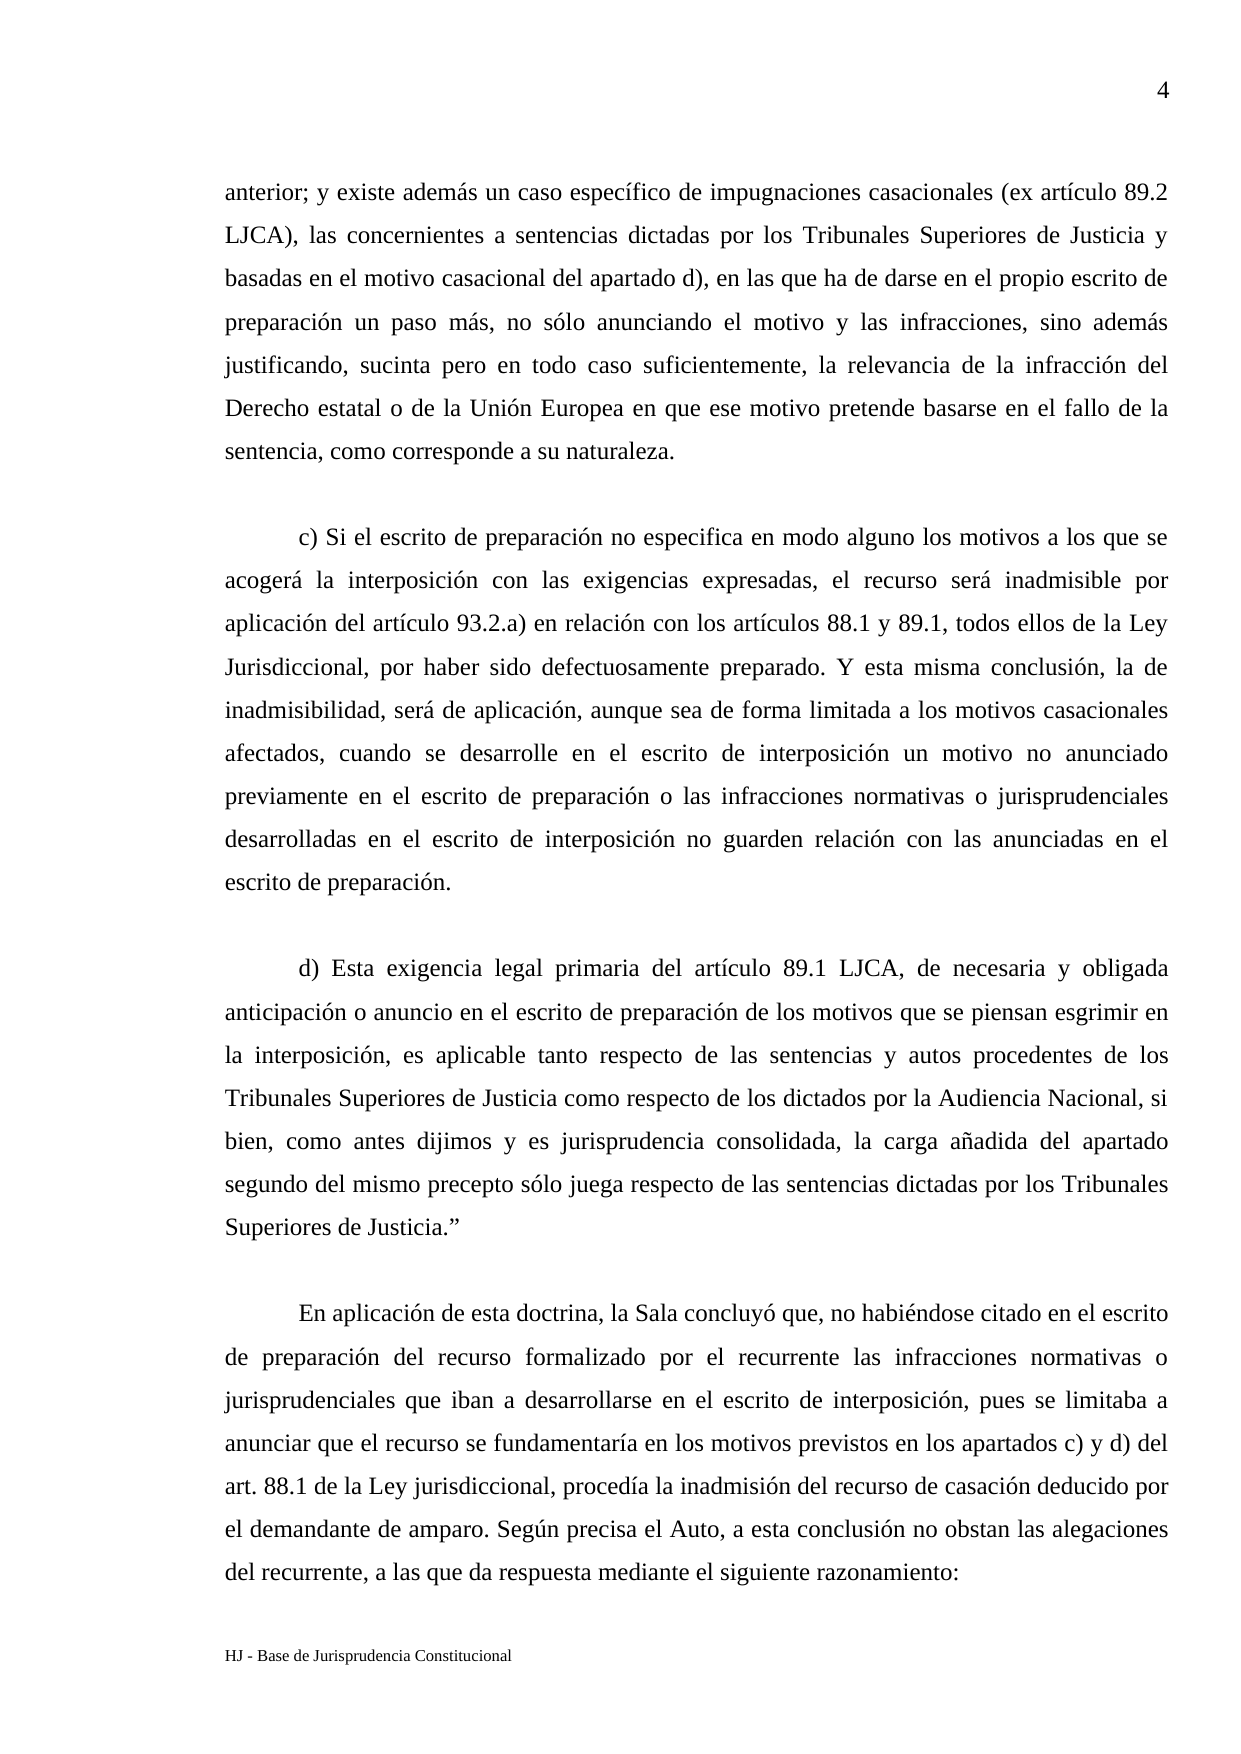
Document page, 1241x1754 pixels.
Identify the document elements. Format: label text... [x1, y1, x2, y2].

text En aplicación de esta doctrina, la Sala concluyó que, no habiéndose citado en el escrito de preparación del recurso formalizado por el recurrente las infracciones normativas o jurisprudenciales que iban a desarrollarse en el escrito de interposición, pues se limitaba a anunciar que el recurso se fundamentaría en los motivos previstos en los apartados c) y d) del art. 88.1 de la Ley jurisdiccional, procedía la inadmisión del recurso de casación deducido por el demandante de amparo. Según precisa el Auto, a esta conclusión no obstan las alegaciones del recurrente, a las que da respuesta mediante el siguiente razonamiento: [224, 1298, 1169, 1586]
text d) Esta exigencia legal primaria del artículo 89.1 LJCA, de necesaria y obligada anticipación o anuncio en el escrito de preparación de los motivos que se piensan esgrimir en la interposición, es aplicable tanto respecto de las sentencias y autos procedentes de los Tribunales Superiores de Justicia como respecto de los dictados por la Audiencia Nacional, si bien, como antes dijimos y es jurisprudencia consolidada, la carga añadida del apartado segundo del mismo precepto sólo juega respecto de las sentencias dictadas por los Tribunales Superiores de Justicia.” [224, 953, 1169, 1241]
text c) Si el escrito de preparación no especifica en modo alguno los motivos a los que se acogerá la interposición con las exigencias expresadas, el recurso será inadmisible por aplicación del artículo 93.2.a) en relación con los artículos 88.1 y 89.1, todos ellos de la Ley Jurisdiccional, por haber sido defectuosamente preparado. Y esta misma conclusión, la de inadmisibilidad, será de aplicación, aunque sea de forma limitada a los motivos casacionales afectados, cuando se desarrolle en el escrito de interposición un motivo no anunciado previamente en el escrito de preparación o las infracciones normativas o jurisprudenciales desarrolladas en el escrito de interposición no guarden relación con las anunciadas en el escrito de preparación. [224, 522, 1169, 896]
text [224, 177, 1169, 465]
